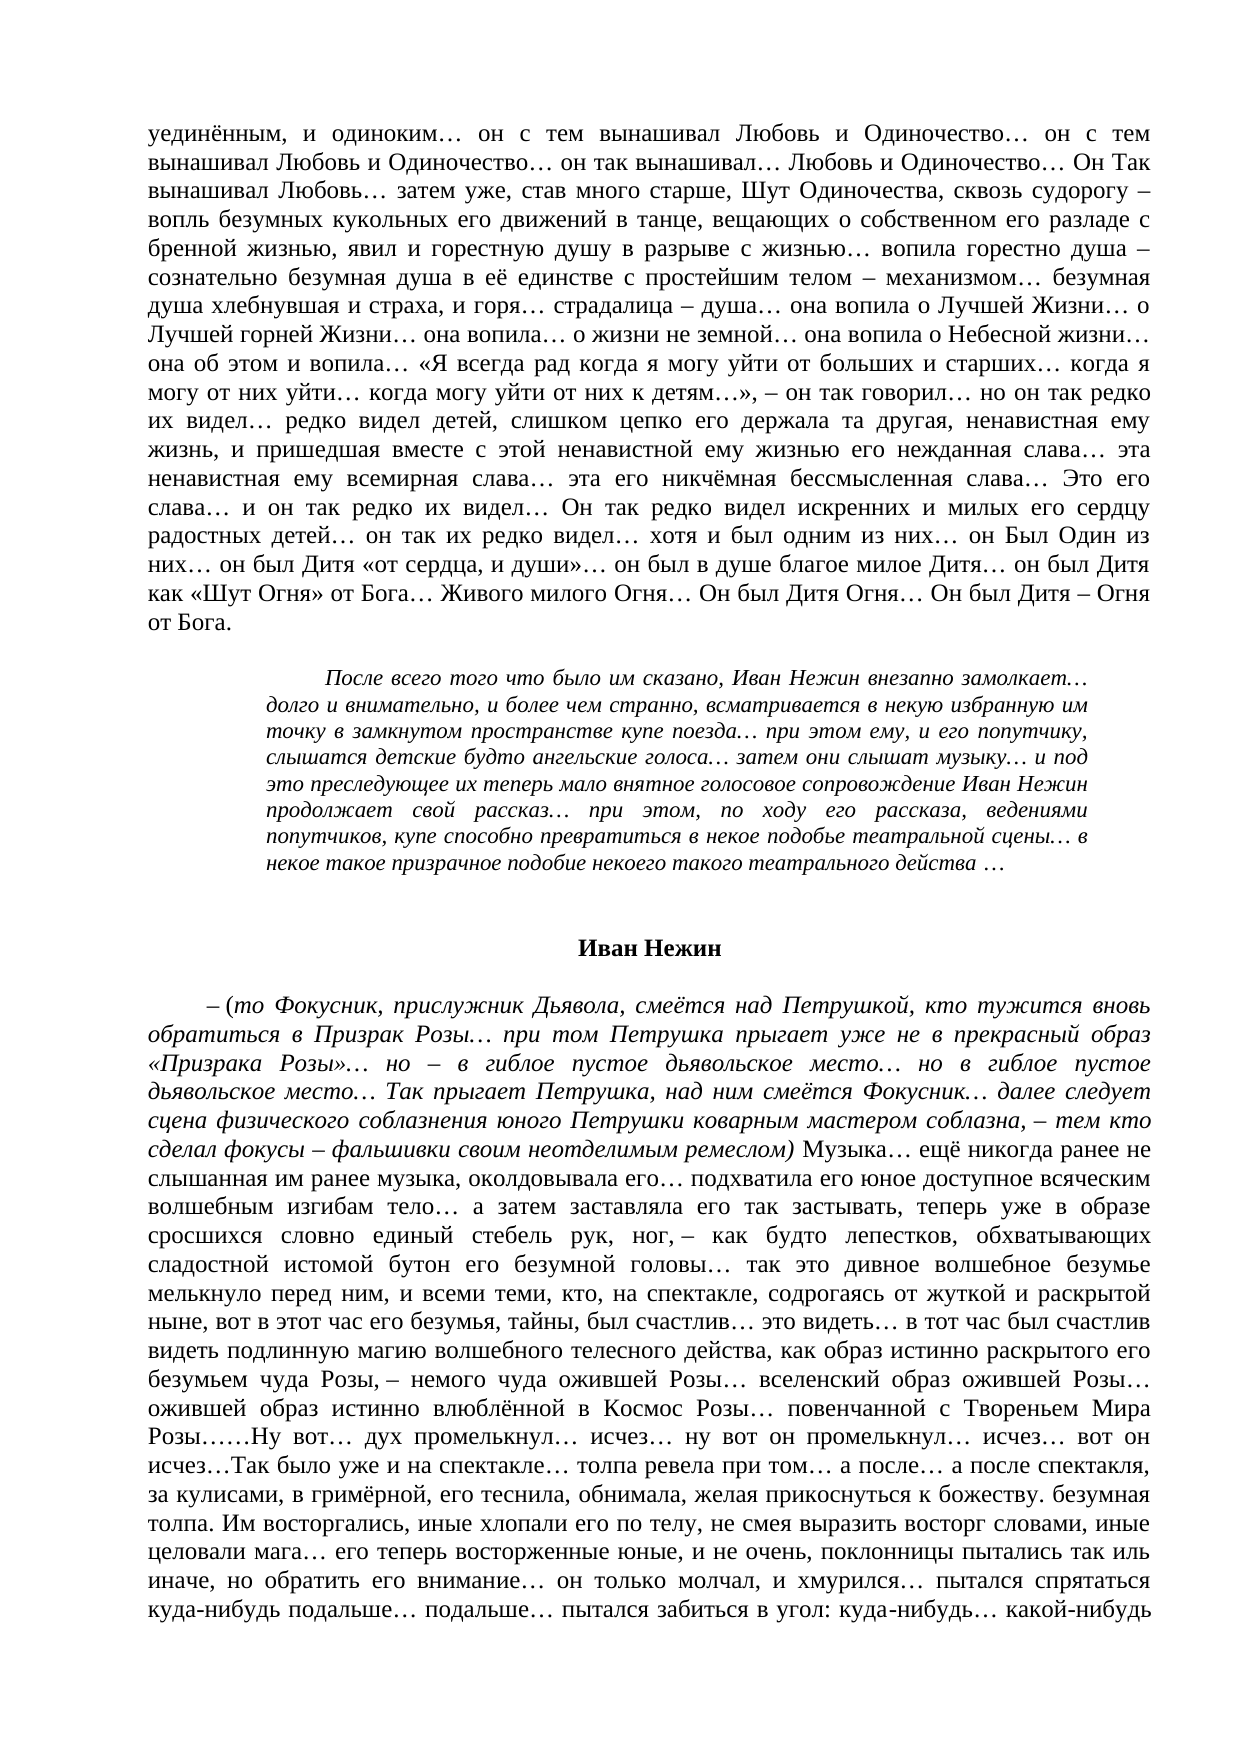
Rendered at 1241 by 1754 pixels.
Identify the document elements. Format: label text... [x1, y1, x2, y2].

text После всего того что было им сказано, Иван Нежин внезапно замолкает… долго и внимательно, и более чем странно, всматривается в некую избранную им точку в замкнутом пространстве купе поезда… при этом ему, и его попутчику, слышатся детские будто ангельские голоса… затем они слышат музыку… и под это преследующее их теперь мало внятное голосовое сопровождение Иван Нежин продолжает свой рассказ… при этом, по ходу его рассказа, ведениями попутчиков, купе способно превратиться в некое подобье театральной сцены… в некое такое призрачное подобие некоего такого театрального действа … [266, 664, 1089, 875]
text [148, 118, 1152, 636]
subtitle Иван Нежин [148, 933, 1152, 961]
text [148, 990, 1152, 1623]
